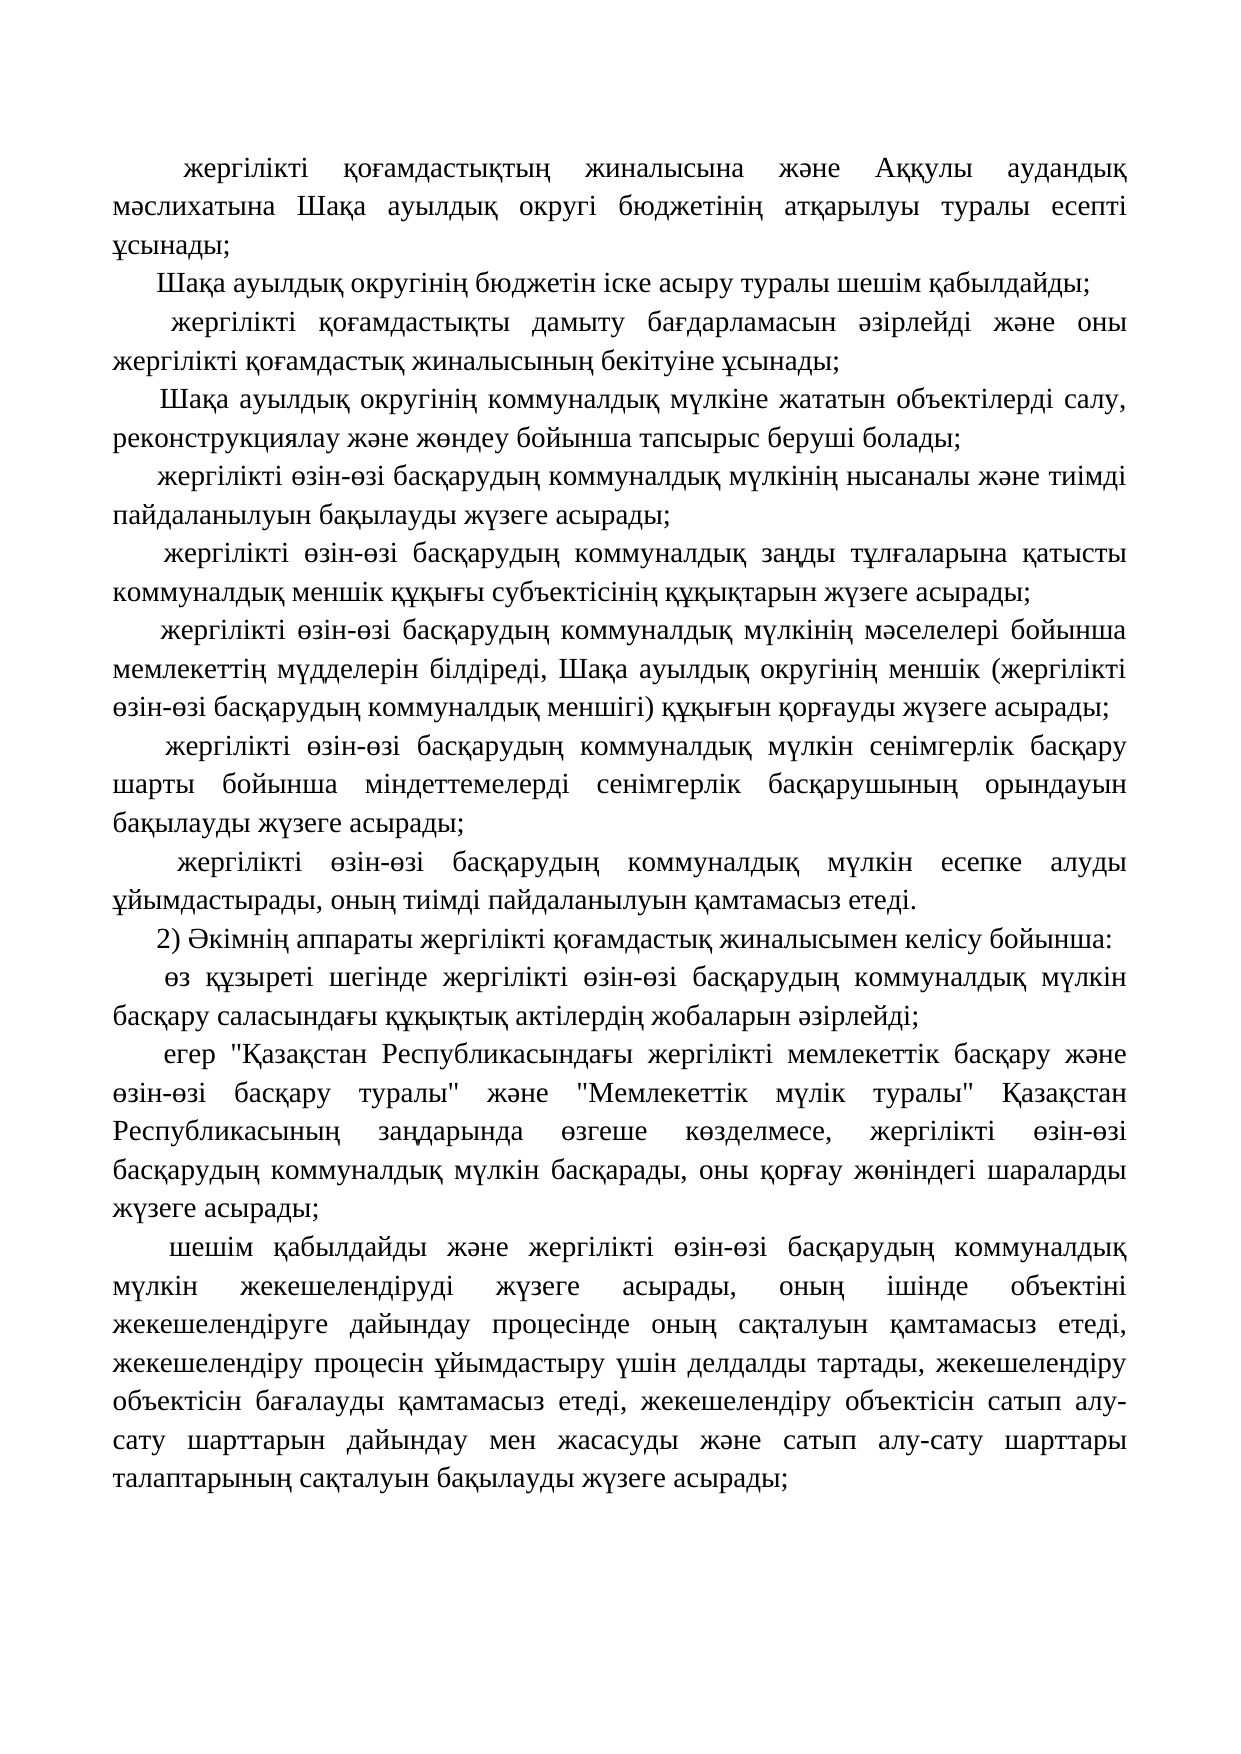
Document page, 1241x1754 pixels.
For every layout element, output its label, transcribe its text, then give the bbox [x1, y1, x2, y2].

text жергілікті өзін-өзі басқарудың коммуналдық мүлкін есепке алуды ұйымдастырады, оның тиімді пайдаланылуын қамтамасыз етеді. [112, 844, 1128, 916]
text жергілікті өзін-өзі басқарудың коммуналдық мүлкін сенімгерлік басқару шарты бойынша міндеттемелерді сенімгерлік басқарушының орындауын бақылауды жүзеге асырады; [112, 728, 1128, 839]
text жергілікті өзін-өзі басқарудың коммуналдық мүлкінің нысаналы және тиімді пайдаланылуын бақылауды жүзеге асырады; [112, 458, 1128, 530]
text Шақа ауылдық округінің бюджетін іске асыру туралы шешім қабылдайды; [112, 266, 1128, 299]
text егер "Қазақстан Республикасындағы жергілікті мемлекеттік басқару және өзін-өзі басқару туралы" және "Мемлекеттік мүлік туралы" Қазақстан Республикасының заңдарында өзгеше көзделмесе, жергілікті өзін-өзі басқарудың коммуналдық мүлкін басқарады, оны қорғау жөніндегі шараларды жүзеге асырады; [112, 1036, 1128, 1224]
text жергілікті қоғамдастықты дамыту бағдарламасын әзірлейді және оны жергілікті қоғамдастық жиналысының бекітуіне ұсынады; [112, 304, 1128, 376]
text жергілікті қоғамдастықтың жиналысына және Аққулы аудандық мәслихатына Шақа ауылдық округі бюджетінің атқарылуы туралы есепті ұсынады; [112, 150, 1128, 261]
text жергілікті өзін-өзі басқарудың коммуналдық мүлкінің мәселелері бойынша мемлекеттің мүдделерін білдіреді, Шақа ауылдық округінің меншік (жергілікті өзін-өзі басқарудың коммуналдық меншігі) құқығын қорғауды жүзеге асырады; [112, 612, 1128, 723]
text 2) Әкімнің аппараты жергілікті қоғамдастық жиналысымен келісу бойынша: [112, 921, 1128, 954]
text Шақа ауылдық округінің коммуналдық мүлкіне жататын объектілерді салу, реконструкциялау және жөндеу бойынша тапсырыс беруші болады; [112, 381, 1128, 453]
text шешім қабылдайды және жергілікті өзін-өзі басқарудың коммуналдық мүлкін жекешелендіруді жүзеге асырады, оның ішінде объектіні жекешелендіруге дайындау процесінде оның сақталуын қамтамасыз етеді, жекешелендіру процесін ұйымдастыру үшін делдалды тартады, жекешелендіру объектісін бағалауды қамтамасыз етеді, жекешелендіру объектісін сатып алу-сату шарттарын дайындау мен жасасуды және сатып алу-сату шарттары талаптарының сақталуын бақылауды жүзеге асырады; [112, 1229, 1128, 1494]
text өз құзыреті шегінде жергілікті өзін-өзі басқарудың коммуналдық мүлкін басқару саласындағы құқықтық актілердің жобаларын әзірлейді; [112, 959, 1128, 1031]
text жергілікті өзін-өзі басқарудың коммуналдық заңды тұлғаларына қатысты коммуналдық меншік құқығы субъектісінің құқықтарын жүзеге асырады; [112, 535, 1128, 607]
